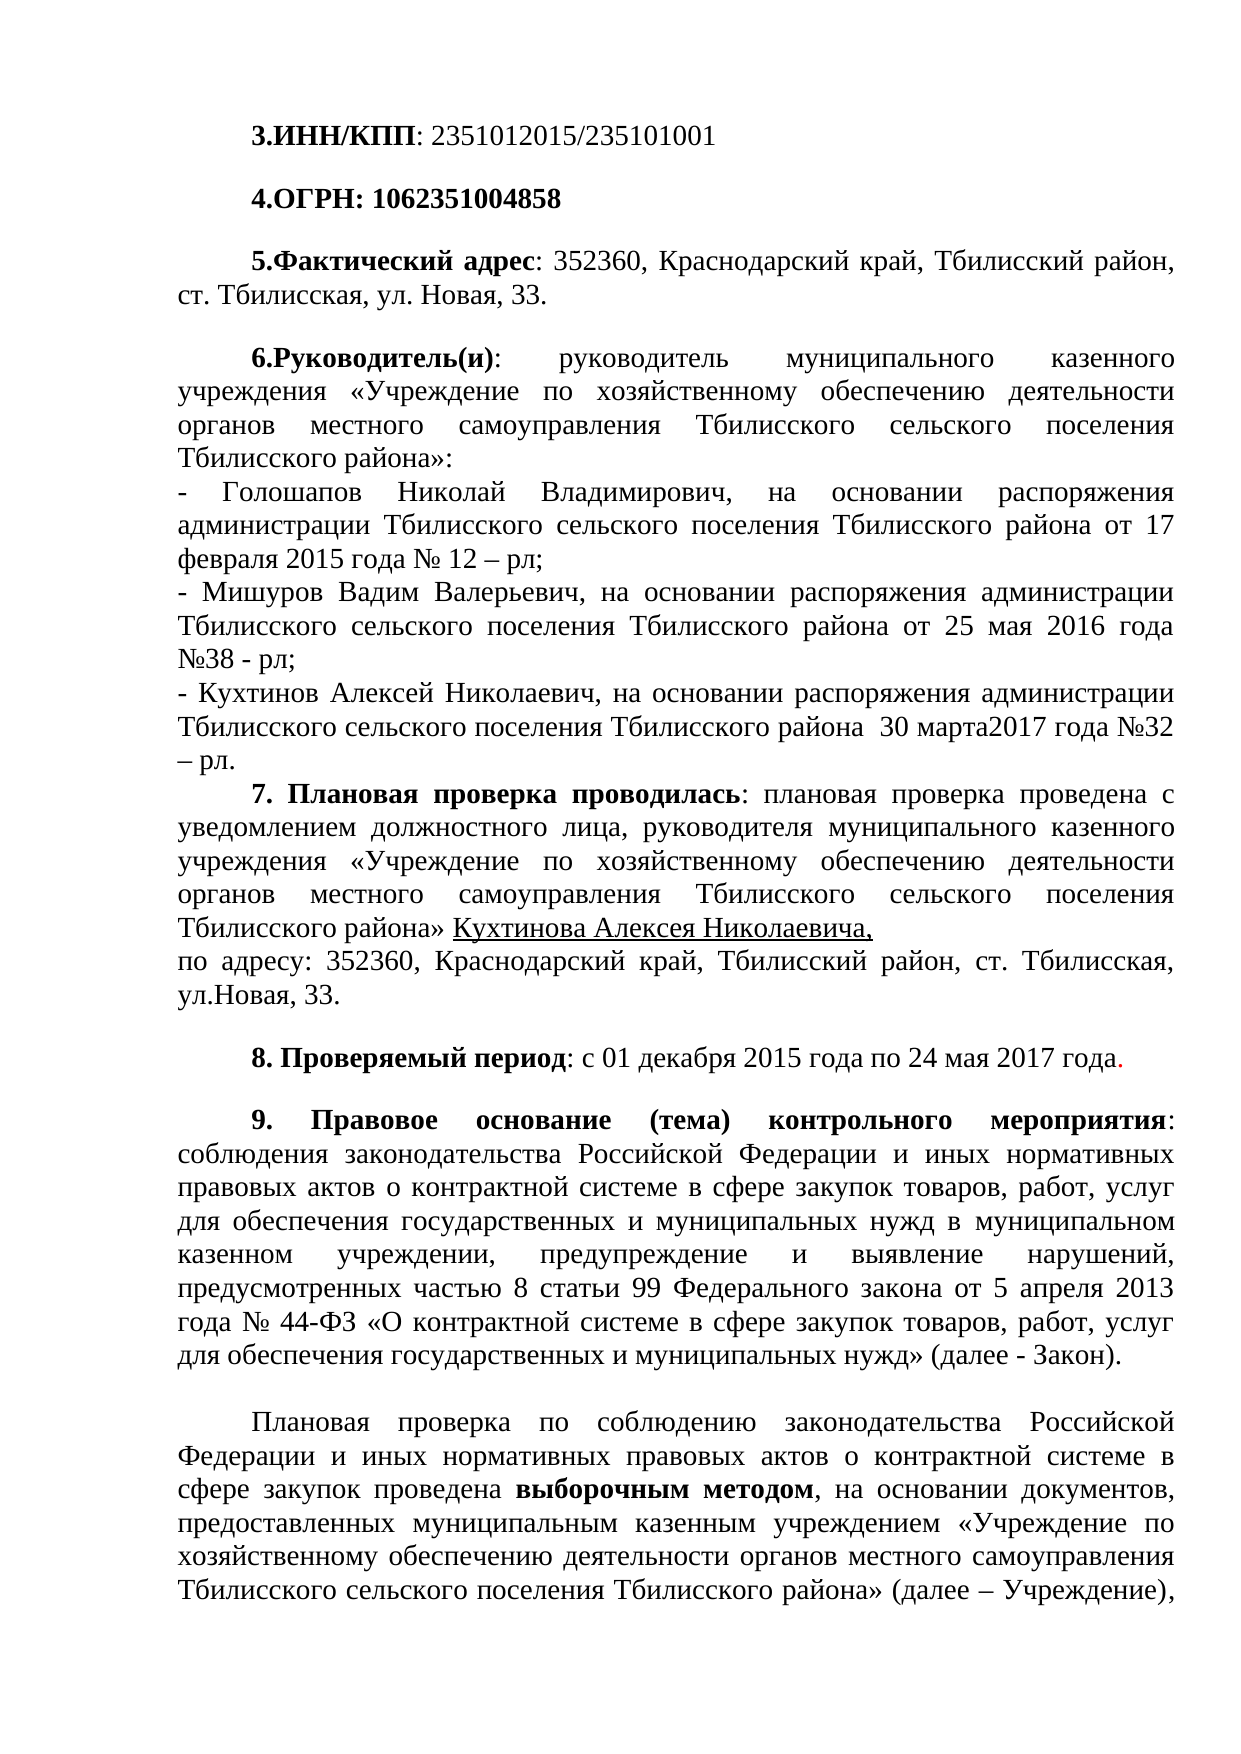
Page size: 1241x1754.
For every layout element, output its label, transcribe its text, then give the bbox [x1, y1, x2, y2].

text - Голошапов Николай Владимирович, на основании распоряжения администрации Тбилисского сельского поселения Тбилисского района от 17 февраля 2015 года № 12 – рл; [177, 474, 1175, 574]
text 6.Руководитель(и): руководитель муниципального казенного учреждения «Учреждение по хозяйственному обеспечению деятельности органов местного самоуправления Тбилисского сельского поселения Тбилисского района»: [177, 340, 1175, 474]
text 5.Фактический адрес: 352360, Краснодарский край, Тбилисский район, ст. Тбилисская, ул. Новая, 33. [177, 243, 1175, 311]
text 8. Проверяемый период: с 01 декабря 2015 года по 24 мая 2017 года. [177, 1040, 1175, 1073]
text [177, 1404, 1175, 1606]
text по адресу: 352360, Краснодарский край, Тбилисский район, ст. Тбилисская, ул.Новая, 33. [177, 943, 1175, 1011]
text 7. Плановая проверка проводилась: плановая проверка проведена с уведомлением должностного лица, руководителя муниципального казенного учреждения «Учреждение по хозяйственному обеспечению деятельности органов местного самоуправления Тбилисского сельского поселения Тбилисского района» Кухтинова Алексея Николаевича, [177, 776, 1175, 943]
text 3.ИНН/КПП: 2351012015/235101001 [177, 118, 1175, 152]
text 9. Правовое основание (тема) контрольного мероприятия: соблюдения законодательства Российской Федерации и иных нормативных правовых актов о контрактной системе в сфере закупок товаров, работ, услуг для обеспечения государственных и муниципальных нужд в муниципальном казенном учреждении, предупреждение и выявление нарушений, предусмотренных частью 8 статьи 99 Федерального закона от 5 апреля 2013 года № 44-ФЗ «О контрактной системе в сфере закупок товаров, работ, услуг для обеспечения государственных и муниципальных нужд» (далее - Закон). [177, 1102, 1175, 1371]
text - Мишуров Вадим Валерьевич, на основании распоряжения администрации Тбилисского сельского поселения Тбилисского района от 25 мая 2016 года №38 - рл; [177, 574, 1175, 675]
text 4.ОГРН: 1062351004858 [177, 181, 1175, 214]
text - Кухтинов Алексей Николаевич, на основании распоряжения администрации Тбилисского сельского поселения Тбилисского района 30 марта2017 года №32 – рл. [177, 675, 1175, 776]
